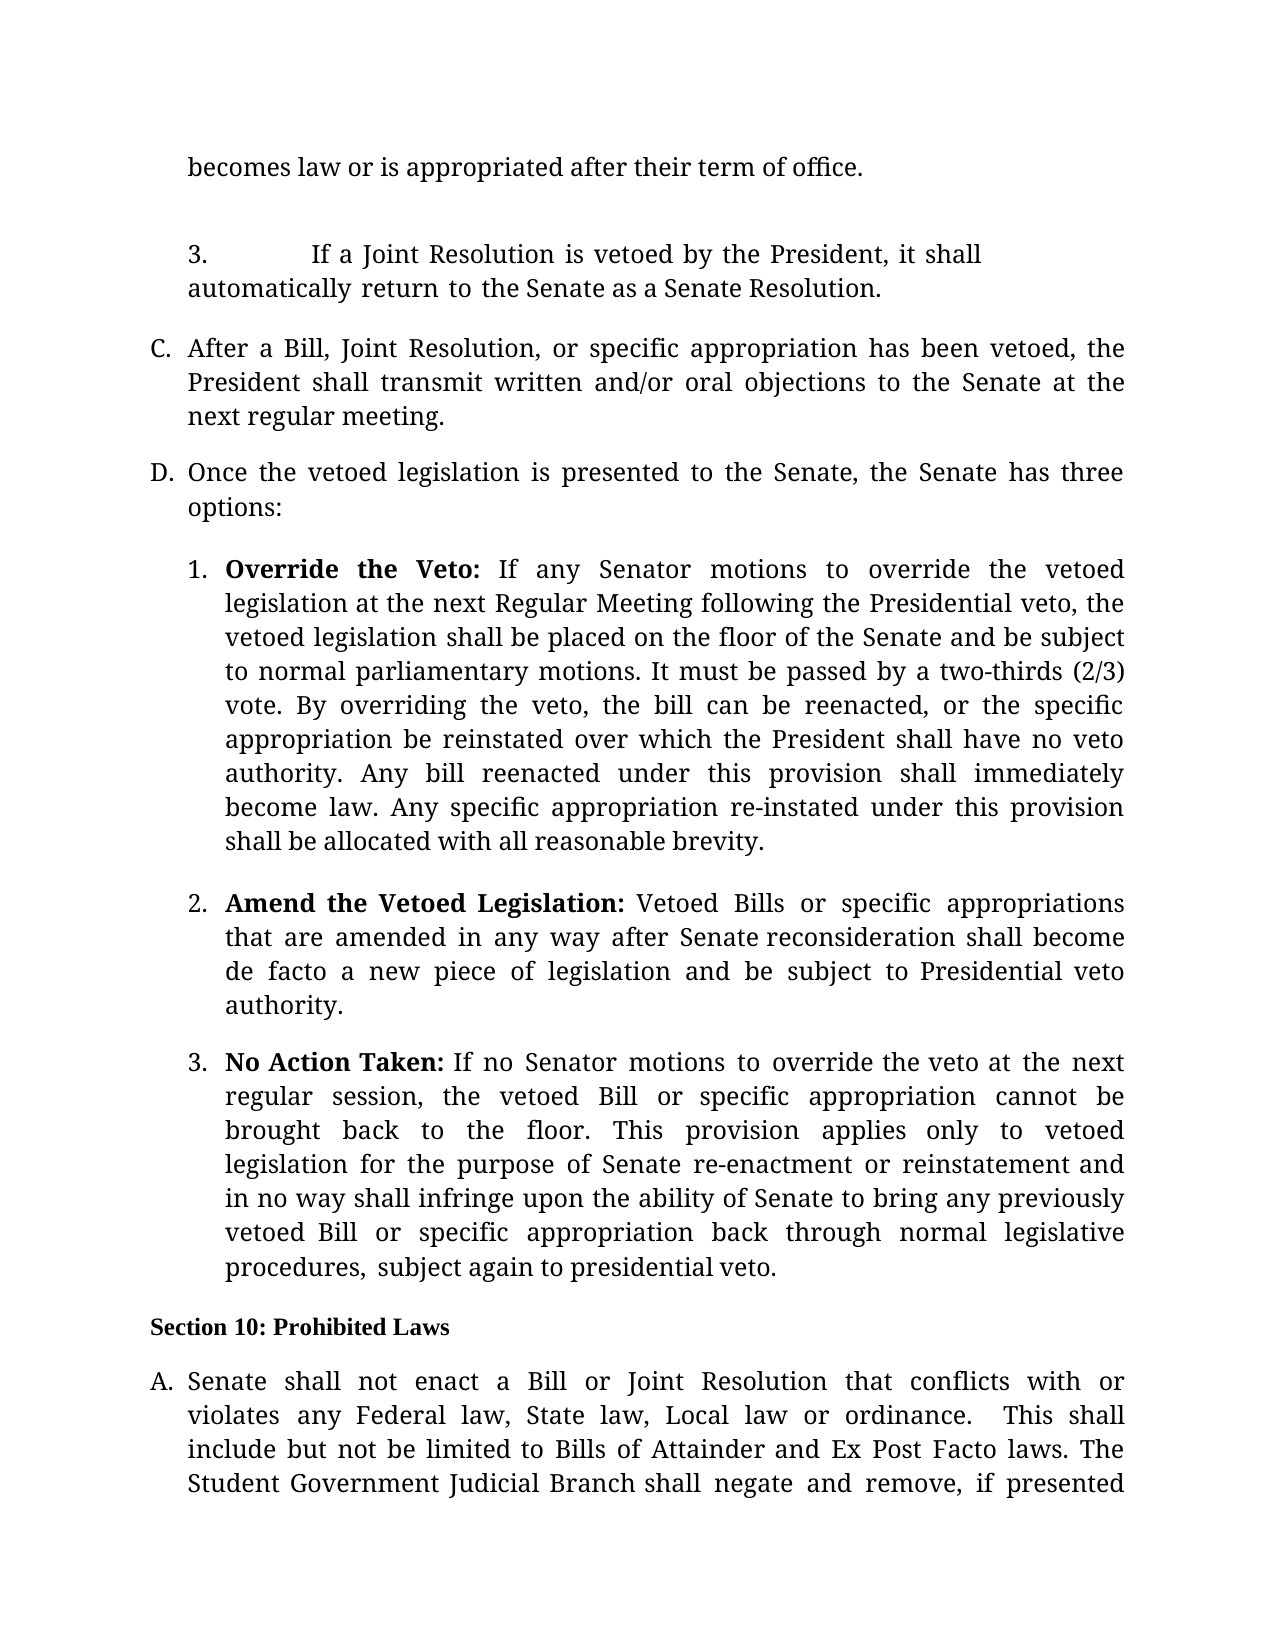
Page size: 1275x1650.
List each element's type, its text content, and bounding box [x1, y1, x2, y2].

list After a Bill, Joint Resolution, or specific appropriation has been vetoed, the President shall transmit written and/or oral objections to the Senate at the next regular meeting. [150, 330, 1125, 432]
list No Action Taken: If no Senator motions to override the veto at the next regular session, the vetoed Bill or specific appropriation cannot be brought back to the floor. This provision applies only to vetoed legislation for the purpose of Senate re-enactment or reinstatement and in no way shall infringe upon the ability of Senate to bring any previously vetoed Bill or specific appropriation back through normal legislative procedures, subject again to presidential veto. [187, 1045, 1125, 1283]
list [187, 150, 1125, 184]
list Override the Veto: If any Senator motions to override the vetoed legislation at the next Regular Meeting following the Presidential veto, the vetoed legislation shall be placed on the floor of the Senate and be subject to normal parliamentary motions. It must be passed by a two-thirds (2/3) vote. By overriding the veto, the bill can be reenacted, or the specific appropriation be reinstated over which the President shall have no veto authority. Any bill reenacted under this provision shall immediately become law. Any specific appropriation re-instated under this provision shall be allocated with all reasonable brevity. [187, 551, 1125, 858]
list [150, 1364, 1125, 1500]
subtitle Section 10: Prohibited Laws [150, 1312, 1125, 1341]
list If a Joint Resolution is vetoed by the President, it shall automatically return to the Senate as a Senate Resolution. [187, 237, 1125, 305]
list Amend the Vetoed Legislation: Vetoed Bills or specific appropriations that are amended in any way after Senate reconsideration shall become de facto a new piece of legislation and be subject to Presidential veto authority. [187, 886, 1125, 1022]
list Once the vetoed legislation is presented to the Senate, the Senate has three options: [150, 455, 1125, 523]
